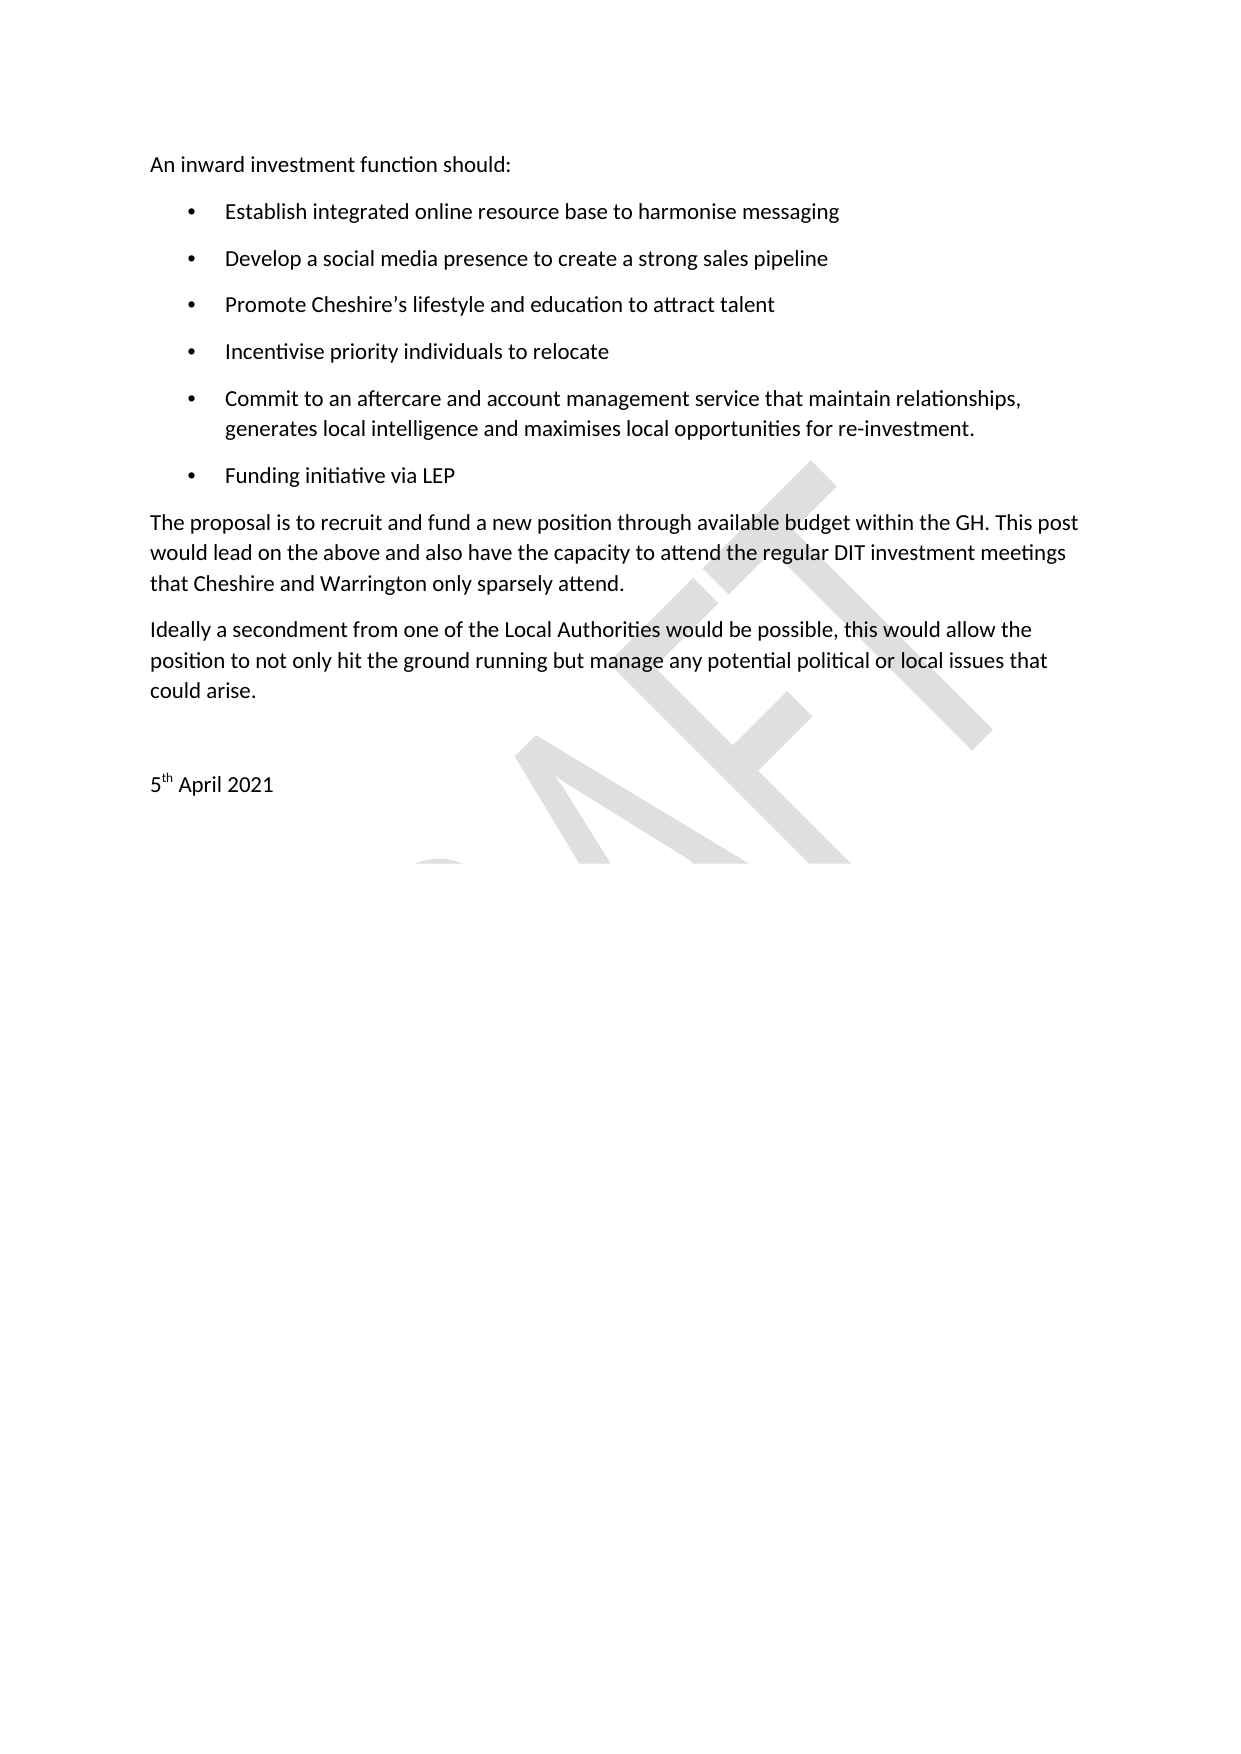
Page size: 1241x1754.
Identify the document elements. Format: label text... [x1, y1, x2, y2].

text 5th April 2021 [150, 770, 1090, 798]
text An inward investment function should: [150, 150, 1090, 178]
list Incentivise priority individuals to relocate [187, 337, 1090, 366]
text Ideally a secondment from one of the Local Authorities would be possible, this would allow the position to not only hit the ground running but manage any potential political or local issues that could arise. [150, 616, 1090, 704]
text The proposal is to recruit and fund a new position through available budget within the GH. This post would lead on the above and also have the capacity to attend the regular DIT investment meetings that Cheshire and Warrington only sparsely attend. [150, 508, 1090, 597]
list Develop a social media presence to create a strong sales pipeline [187, 244, 1090, 272]
list Commit to an aftercare and account management service that maintain relationships, generates local intelligence and maximises local opportunities for re-investment. [187, 384, 1090, 443]
list Establish integrated online resource base to harmonise messaging [187, 197, 1090, 225]
list Promote Cheshire’s lifestyle and education to attract talent [187, 291, 1090, 319]
list Funding initiative via LEP [187, 461, 1090, 489]
